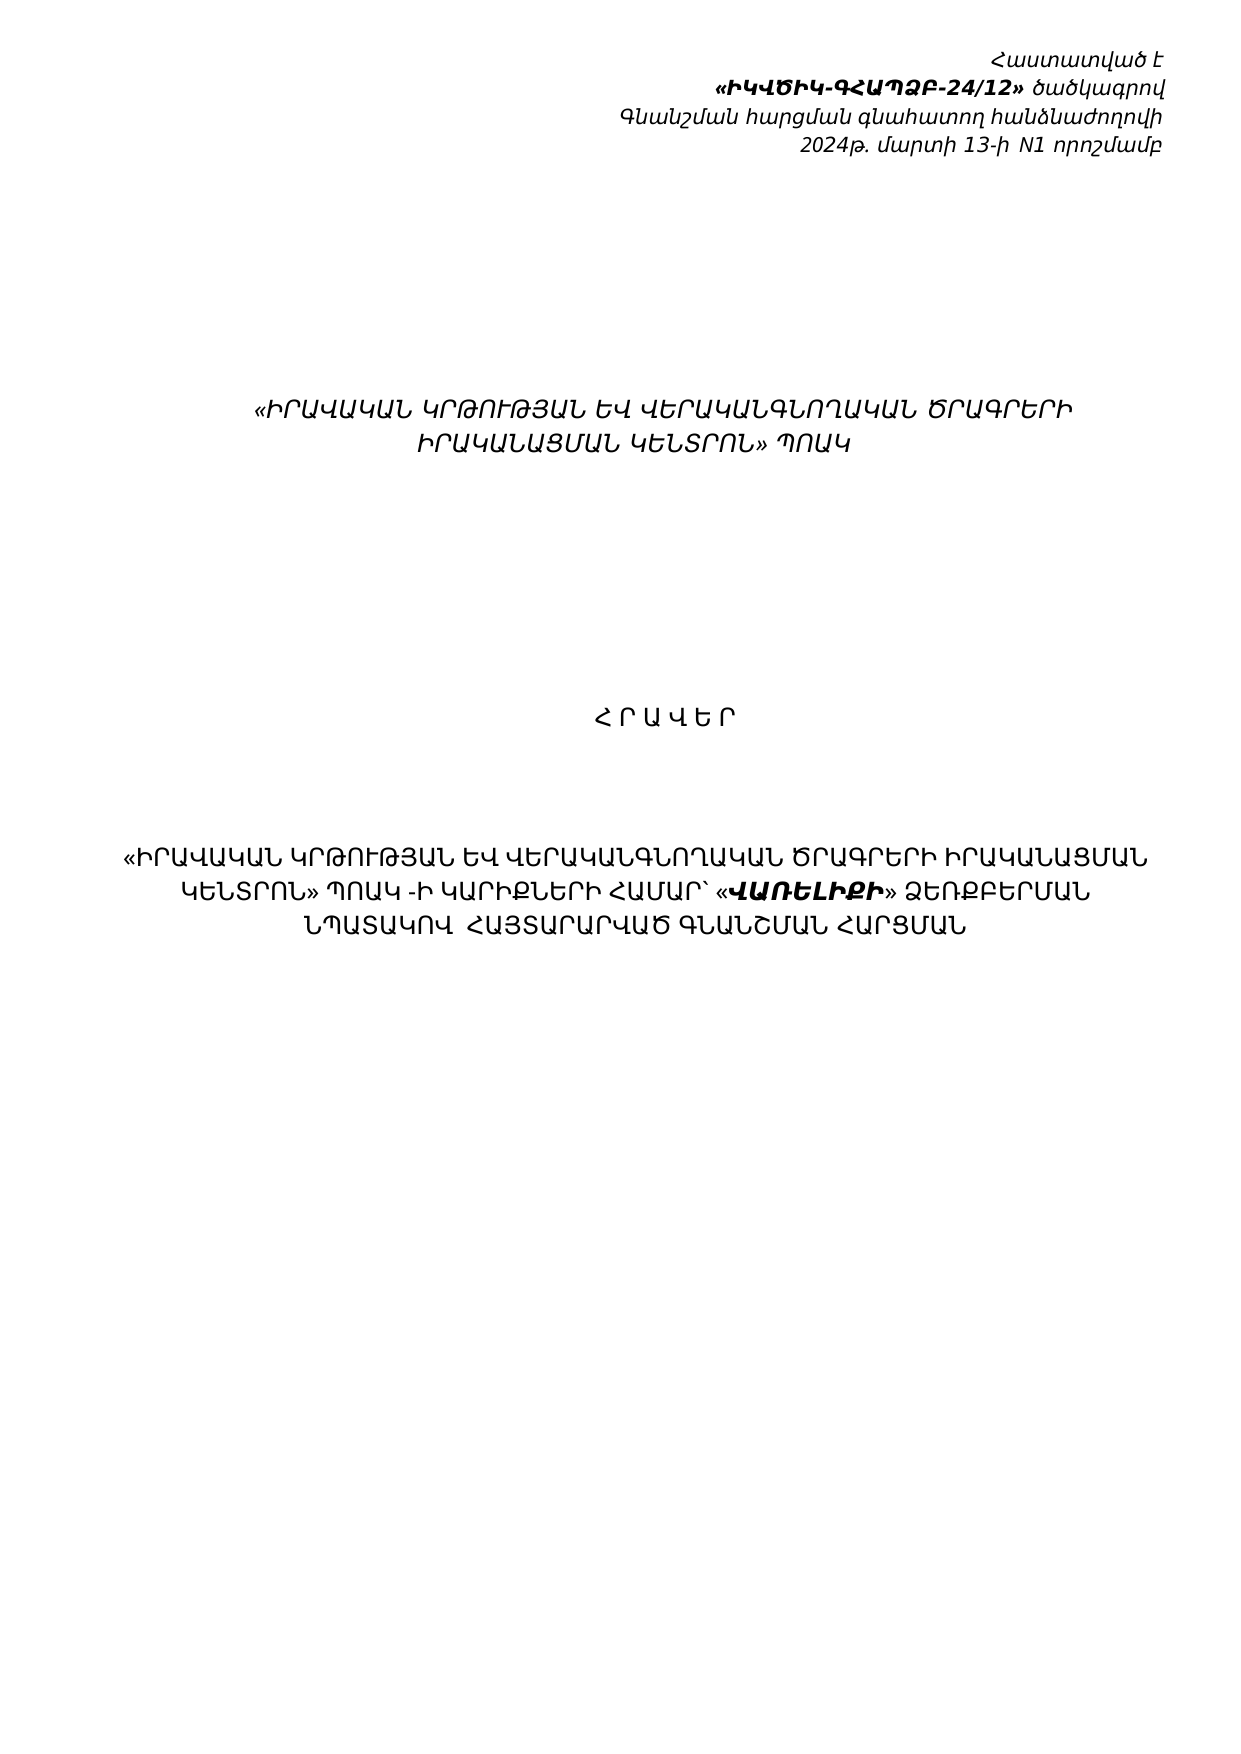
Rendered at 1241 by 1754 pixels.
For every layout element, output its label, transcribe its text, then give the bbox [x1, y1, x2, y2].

text Հ Ր Ա Վ Ե Ր [105, 700, 1166, 734]
text Գնանշման հարցման գնահատող հանձնաժողովի [105, 102, 1165, 130]
text «ԻՐԱՎԱԿԱՆ ԿՐԹՈՒԹՅԱՆ ԵՎ ՎԵՐԱԿԱՆԳՆՈՂԱԿԱՆ ԾՐԱԳՐԵՐԻ ԻՐԱԿԱՆԱՑՄԱՆ ԿԵՆՏՐՈՆ» ՊՈԱԿ -Ի ԿԱՐԻՔՆԵՐԻ ՀԱՄԱՐ` «ՎԱՌԵԼԻՔԻ» ՁԵՌՔԲԵՐՄԱՆ ՆՊԱՏԱԿՈՎ ՀԱՅՏԱՐԱՐՎԱԾ ԳՆԱՆՇՄԱՆ ՀԱՐՑՄԱՆ [105, 839, 1166, 942]
text Հաստատված է [105, 45, 1165, 73]
text «ԻՐԱՎԱԿԱՆ ԿՐԹՈՒԹՅԱՆ ԵՎ ՎԵՐԱԿԱՆԳՆՈՂԱԿԱՆ ԾՐԱԳՐԵՐԻ ԻՐԱԿԱՆԱՑՄԱՆ ԿԵՆՏՐՈՆ» ՊՈԱԿ [105, 392, 1166, 460]
text «ԻԿՎԾԻԿ-ԳՀԱՊՁԲ-24/12» ծածկագրով [105, 73, 1165, 102]
text 2024թ. մարտի 13-ի N1 որոշմամբ [105, 130, 1165, 159]
